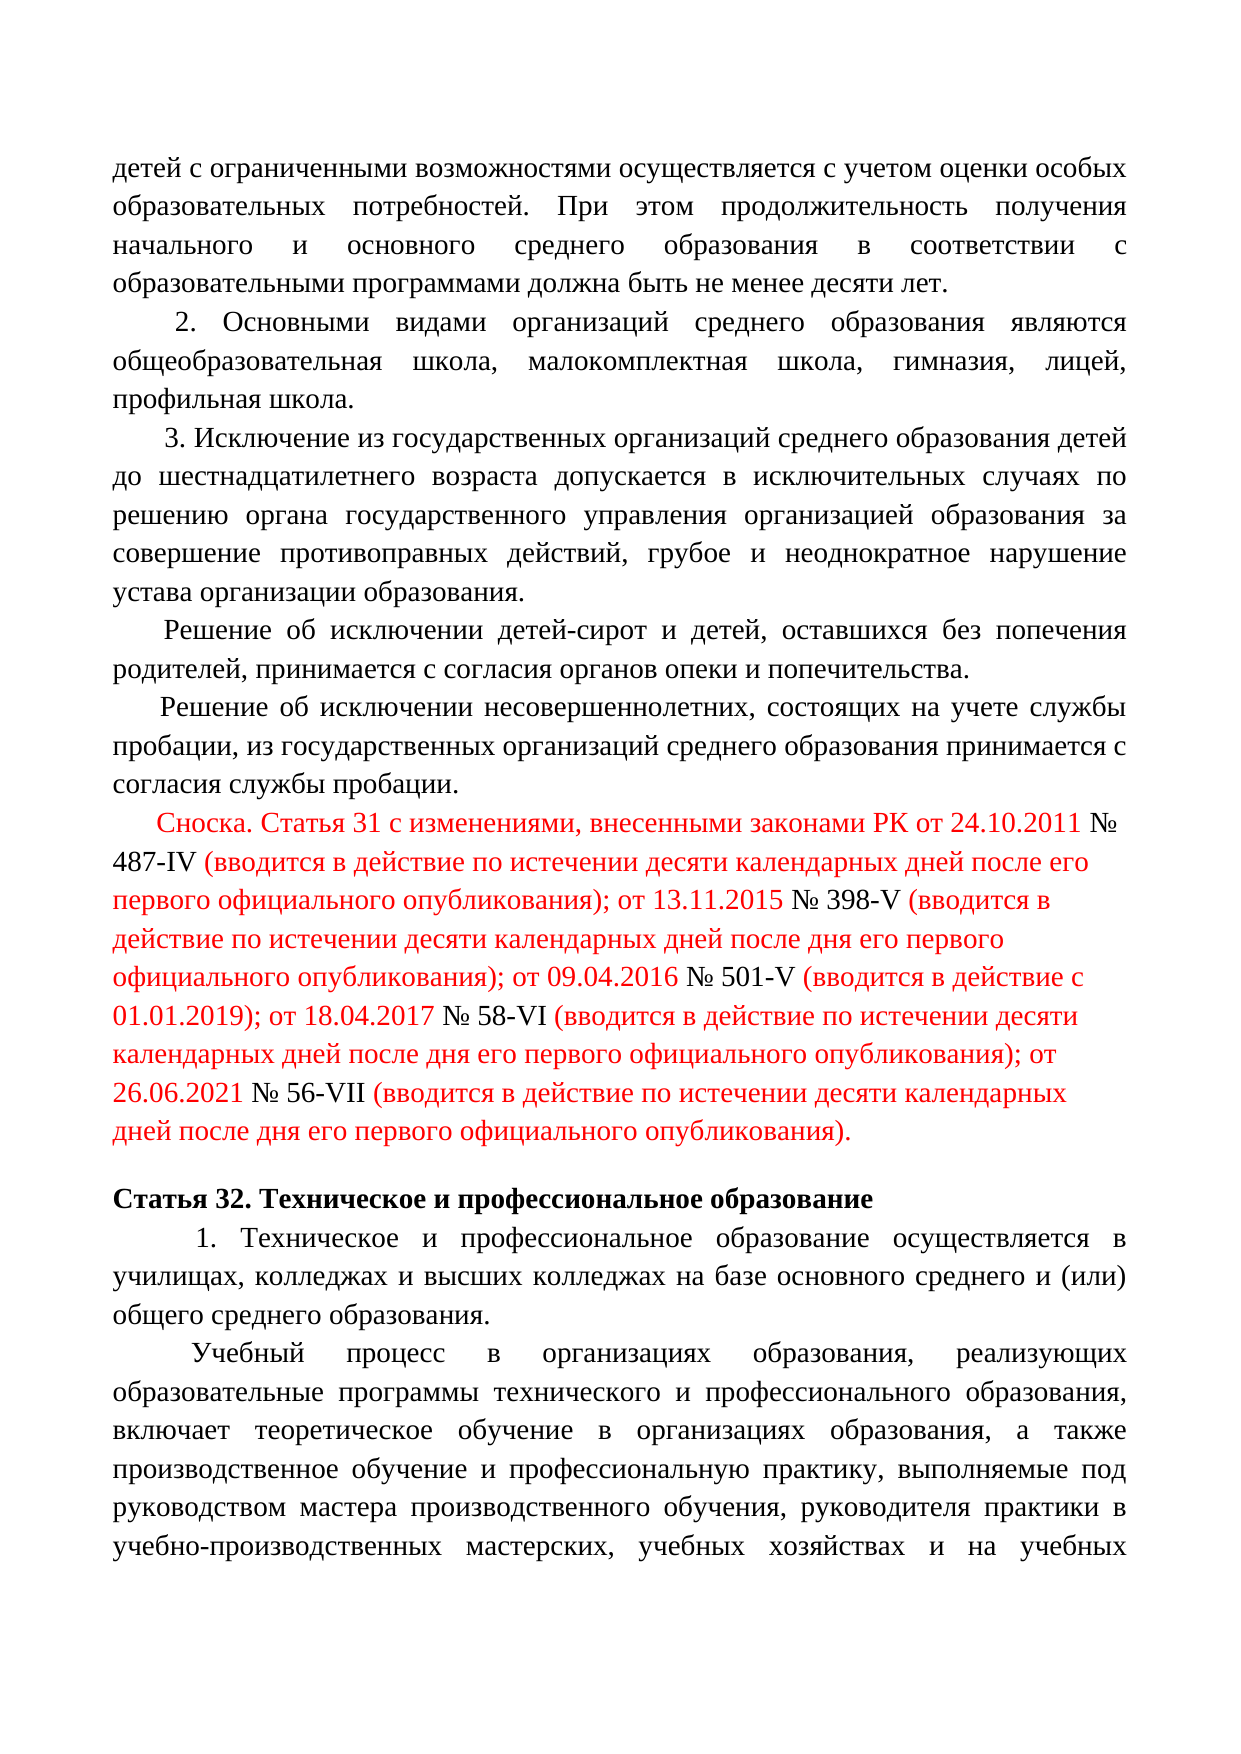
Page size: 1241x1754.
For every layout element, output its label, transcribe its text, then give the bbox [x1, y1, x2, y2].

text 1. Техническое и профессиональное образование осуществляется в училищах, колледжах и высших колледжах на базе основного среднего и (или) общего среднего образования. [112, 1220, 1128, 1330]
text Решение об исключении детей-сирот и детей, оставшихся без попечения родителей, принимается с согласия органов опеки и попечительства. [112, 612, 1128, 684]
text Сноска. Статья 31 с изменениями, внесенными законами РК от 24.10.2011 № 487-IV (вводится в действие по истечении десяти календарных дней после его первого официального опубликования); от 13.11.2015 № 398-V (вводится в действие по истечении десяти календарных дней после дня его первого официального опубликования); от 09.04.2016 № 501-V (вводится в действие с 01.01.2019); от 18.04.2017 № 58-VI (вводится в действие по истечении десяти календарных дней после дня его первого официального опубликования); от 26.06.2021 № 56-VII (вводится в действие по истечении десяти календарных дней после дня его первого официального опубликования). [112, 805, 1128, 1177]
text 3. Исключение из государственных организаций среднего образования детей до шестнадцатилетнего возраста допускается в исключительных случаях по решению органа государственного управления организацией образования за совершение противоправных действий, грубое и неоднократное нарушение устава организации образования. [112, 420, 1128, 607]
text Статья 32. Техническое и профессиональное образование [112, 1181, 1128, 1215]
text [112, 150, 1128, 299]
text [112, 1335, 1128, 1562]
text 2. Основными видами организаций среднего образования являются общеобразовательная школа, малокомплектная школа, гимназия, лицей, профильная школа. [112, 304, 1128, 415]
text Решение об исключении несовершеннолетних, состоящих на учете службы пробации, из государственных организаций среднего образования принимается с согласия службы пробации. [112, 689, 1128, 800]
